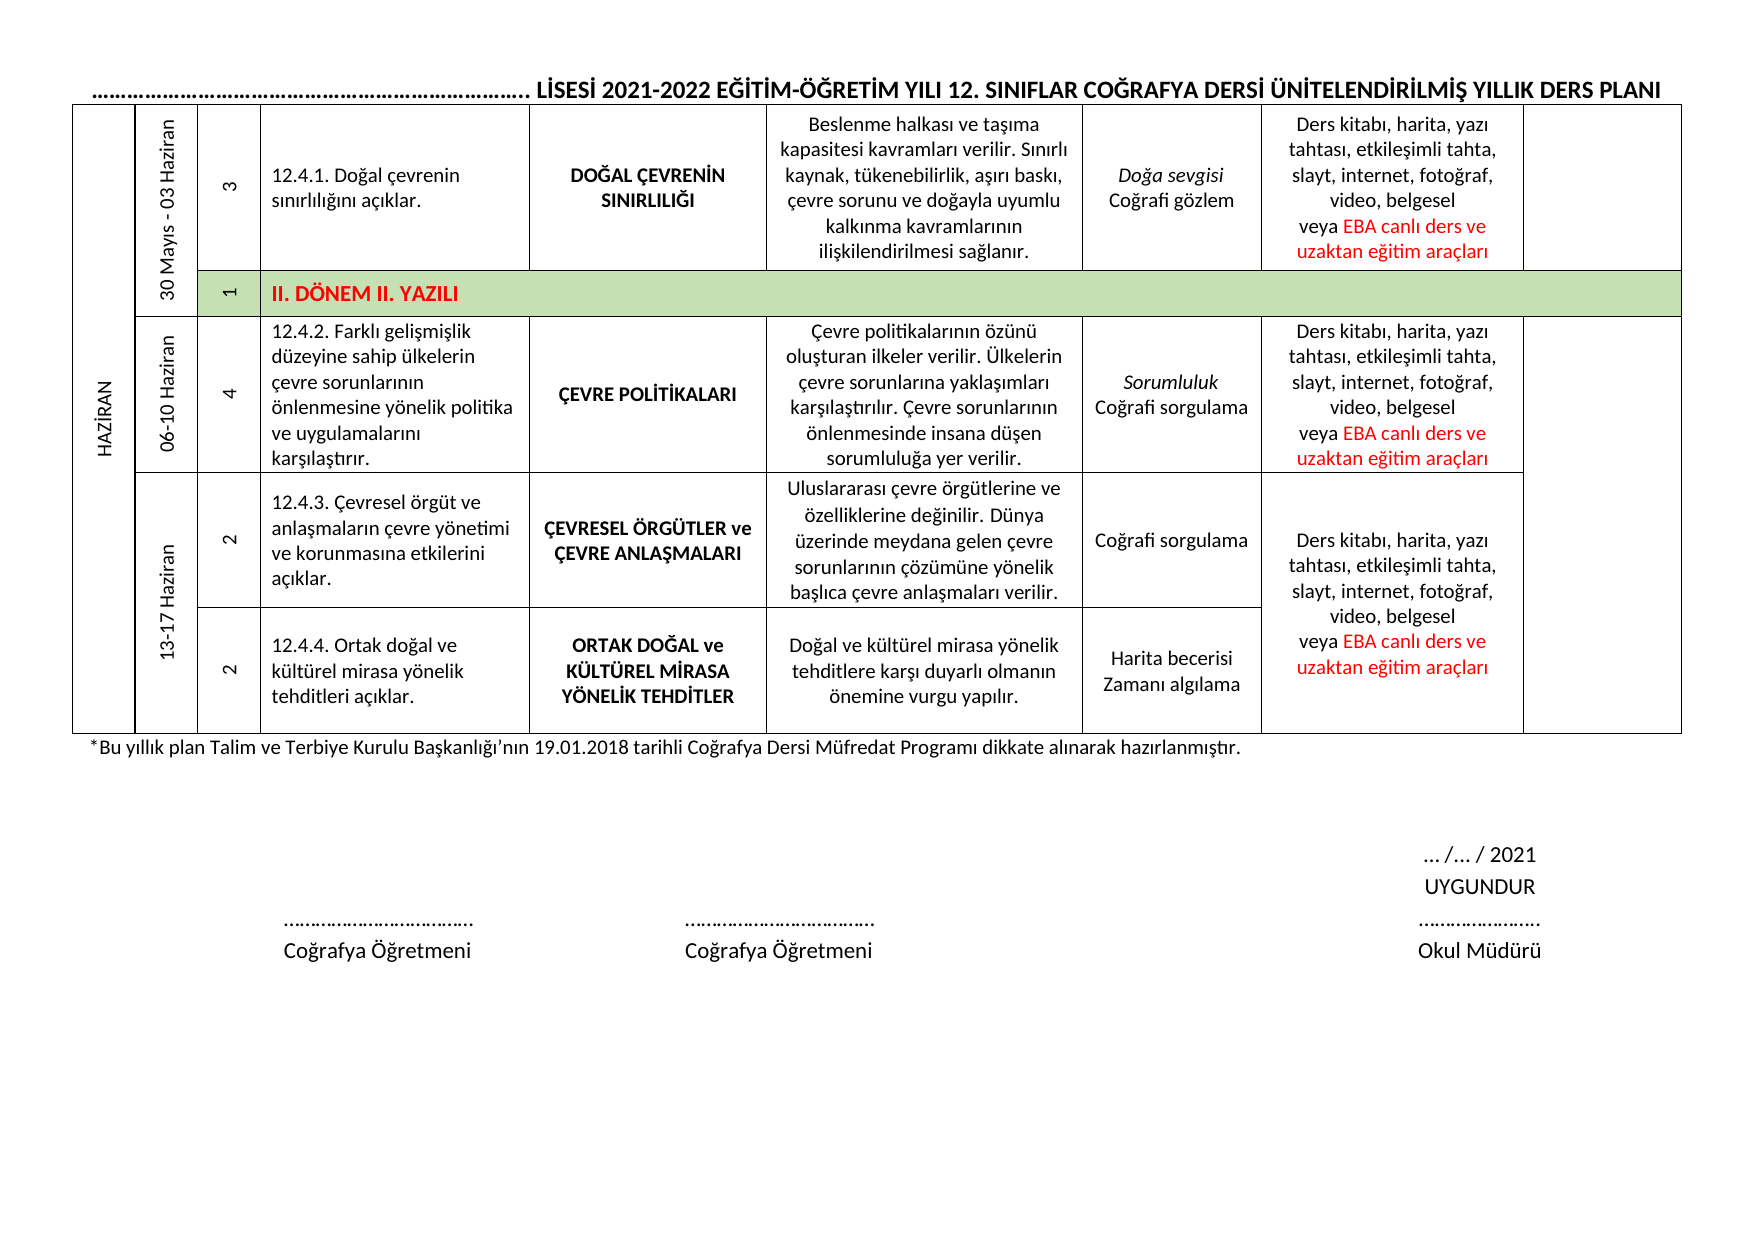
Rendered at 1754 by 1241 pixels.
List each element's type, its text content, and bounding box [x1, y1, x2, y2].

table_cell 4 [198, 317, 260, 472]
table_cell ÇEVRE POLİTİKALARI [530, 317, 766, 472]
table_cell Çevre politikalarının özünü oluşturan ilkeler verilir. Ülkelerin çevre sorunlarına yaklaşımları karşılaştırılır. Çevre sorunlarının önlenmesinde insana düşen sorumluluğa yer verilir. [767, 317, 1082, 472]
table_cell [1524, 317, 1681, 733]
table_cell ÇEVRESEL ÖRGÜTLER ve ÇEVRE ANLAŞMALARI [530, 473, 766, 607]
table_cell 13-17 Haziran [136, 473, 197, 733]
table_cell II. DÖNEM II. YAZILI [261, 271, 1681, 316]
table_cell 12.4.3. Çevresel örgüt ve anlaşmaların çevre yönetimi ve korunmasına etkilerini açıklar. [261, 473, 529, 607]
table_cell Doğal ve kültürel mirasa yönelik tehditlere karşı duyarlı olmanın önemine vurgu yapılır. [767, 608, 1082, 733]
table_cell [1262, 105, 1523, 270]
table_cell Uluslararası çevre örgütlerine ve özelliklerine değinilir. Dünya üzerinde meydana gelen çevre sorunlarının çözümüne yönelik başlıca çevre anlaşmaları verilir. [767, 473, 1082, 607]
table_cell [1524, 105, 1681, 270]
table_cell 12.4.2. Farklı gelişmişlik düzeyine sahip ülkelerin çevre sorunlarının önlenmesine yönelik politika ve uygulamalarını karşılaştırır. [261, 317, 529, 472]
table_cell Ders kitabı, harita, yazı tahtası, etkileşimli tahta, slayt, internet, fotoğraf, video, belgesel veya EBA canlı ders ve uzaktan eğitim araçları [1262, 473, 1523, 733]
table_cell HAZİRAN [73, 105, 134, 733]
table_cell Sorumluluk Coğrafi sorgulama [1083, 317, 1261, 472]
table_cell DOĞAL ÇEVRENİN SINIRLILIĞI [530, 105, 766, 270]
table_cell Coğrafi sorgulama [1083, 473, 1261, 607]
table_cell 12.4.4. Ortak doğal ve kültürel mirasa yönelik tehditleri açıklar. [261, 608, 529, 733]
table_cell 30 Mayıs - 03 Haziran [136, 105, 197, 316]
table_cell 2 [198, 608, 260, 733]
table_cell 06-10 Haziran [136, 317, 197, 472]
table_cell Ders kitabı, harita, yazı tahtası, etkileşimli tahta, slayt, internet, fotoğraf, video, belgesel veya EBA canlı ders ve uzaktan eğitim araçları [1262, 317, 1523, 472]
table_cell 3 [198, 105, 260, 270]
table_cell 2 [198, 473, 260, 607]
table_cell ORTAK DOĞAL ve KÜLTÜREL MİRASA YÖNELİK TEHDİTLER [530, 608, 766, 733]
table_cell 1 [198, 271, 260, 316]
text *Bu yıllık plan Talim ve Terbiye Kurulu Başkanlığı’nın 19.01.2018 tarihli Coğrafya Dersi Müfredat Programı dikkate alınarak hazırlanmıştır. [89, 734, 1665, 760]
table_cell Harita becerisi Zamanı algılama [1083, 608, 1261, 733]
table_cell 12.4.1. Doğal çevrenin sınırlılığını açıklar. [261, 105, 529, 270]
table_cell Beslenme halkası ve taşıma kapasitesi kavramları verilir. Sınırlı kaynak, tükenebilirlik, aşırı baskı, çevre sorunu ve doğayla uyumlu kalkınma kavramlarının ilişkilendirilmesi sağlanır. [767, 105, 1082, 270]
table_cell Doğa sevgisi Coğrafi gözlem [1083, 105, 1261, 270]
